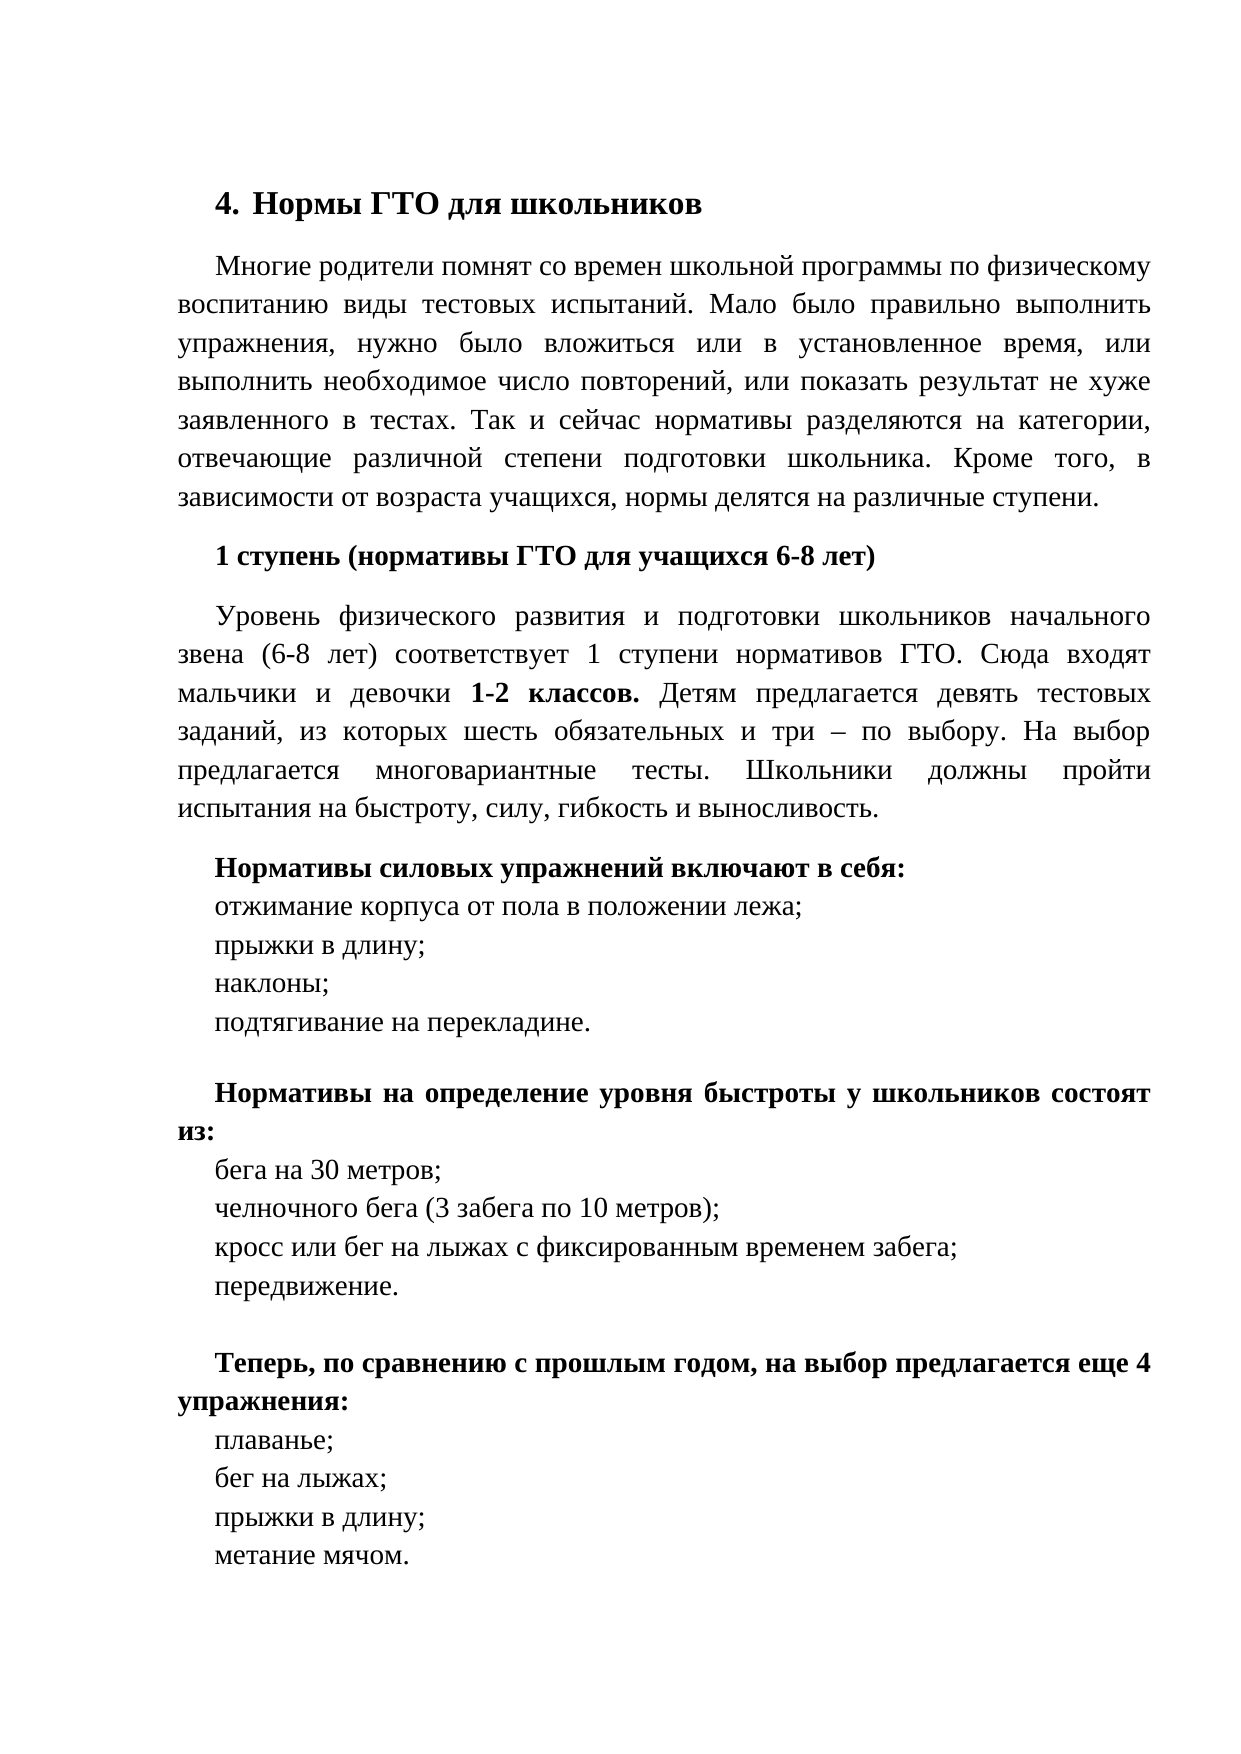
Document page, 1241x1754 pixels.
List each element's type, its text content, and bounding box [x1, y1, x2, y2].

text прыжки в длину; [177, 927, 1152, 961]
text отжимание корпуса от пола в положении лежа; [177, 888, 1152, 922]
text 1 ступень (нормативы ГТО для учащихся 6-8 лет) [177, 538, 1152, 572]
text плаванье; [177, 1422, 1152, 1455]
text челночного бега (3 забега по 10 метров); [177, 1191, 1152, 1224]
text Многие родители помнят со времен школьной программы по физическому воспитанию виды тестовых испытаний. Мало было правильно выполнить упражнения, нужно было вложиться или в установленное время, или выполнить необходимое число повторений, или показать результат не хуже заявленного в тестах. Так и сейчас нормативы разделяются на категории, отвечающие различной степени подготовки школьника. Кроме того, в зависимости от возраста учащихся, нормы делятся на различные ступени. [177, 248, 1152, 513]
text передвижение. [177, 1268, 1152, 1301]
text Нормативы на определение уровня быстроты у школьников состоят из: [177, 1075, 1152, 1147]
text бега на 30 метров; [177, 1152, 1152, 1186]
text кросс или бег на лыжах с фиксированным временем забега; [177, 1229, 1152, 1263]
text бег на лыжах; [177, 1460, 1152, 1494]
text Теперь, по сравнению с прошлым годом, на выбор предлагается еще 4 упражнения: [177, 1345, 1152, 1417]
text Уровень физического развития и подготовки школьников начального звена (6-8 лет) соответствует 1 ступени нормативов ГТО. Сюда входят мальчики и девочки 1-2 классов. Детям предлагается девять тестовых заданий, из которых шесть обязательных и три – по выбору. На выбор предлагается многовариантные тесты. Школьники должны пройти испытания на быстроту, силу, гибкость и выносливость. [177, 598, 1152, 824]
list Нормы ГТО для школьников [215, 183, 1152, 221]
text наклоны; [177, 966, 1152, 999]
text метание мячом. [177, 1537, 1152, 1571]
text прыжки в длину; [177, 1499, 1152, 1532]
text подтягивание на перекладине. [177, 1004, 1152, 1038]
text Нормативы силовых упражнений включают в себя: [177, 850, 1152, 883]
